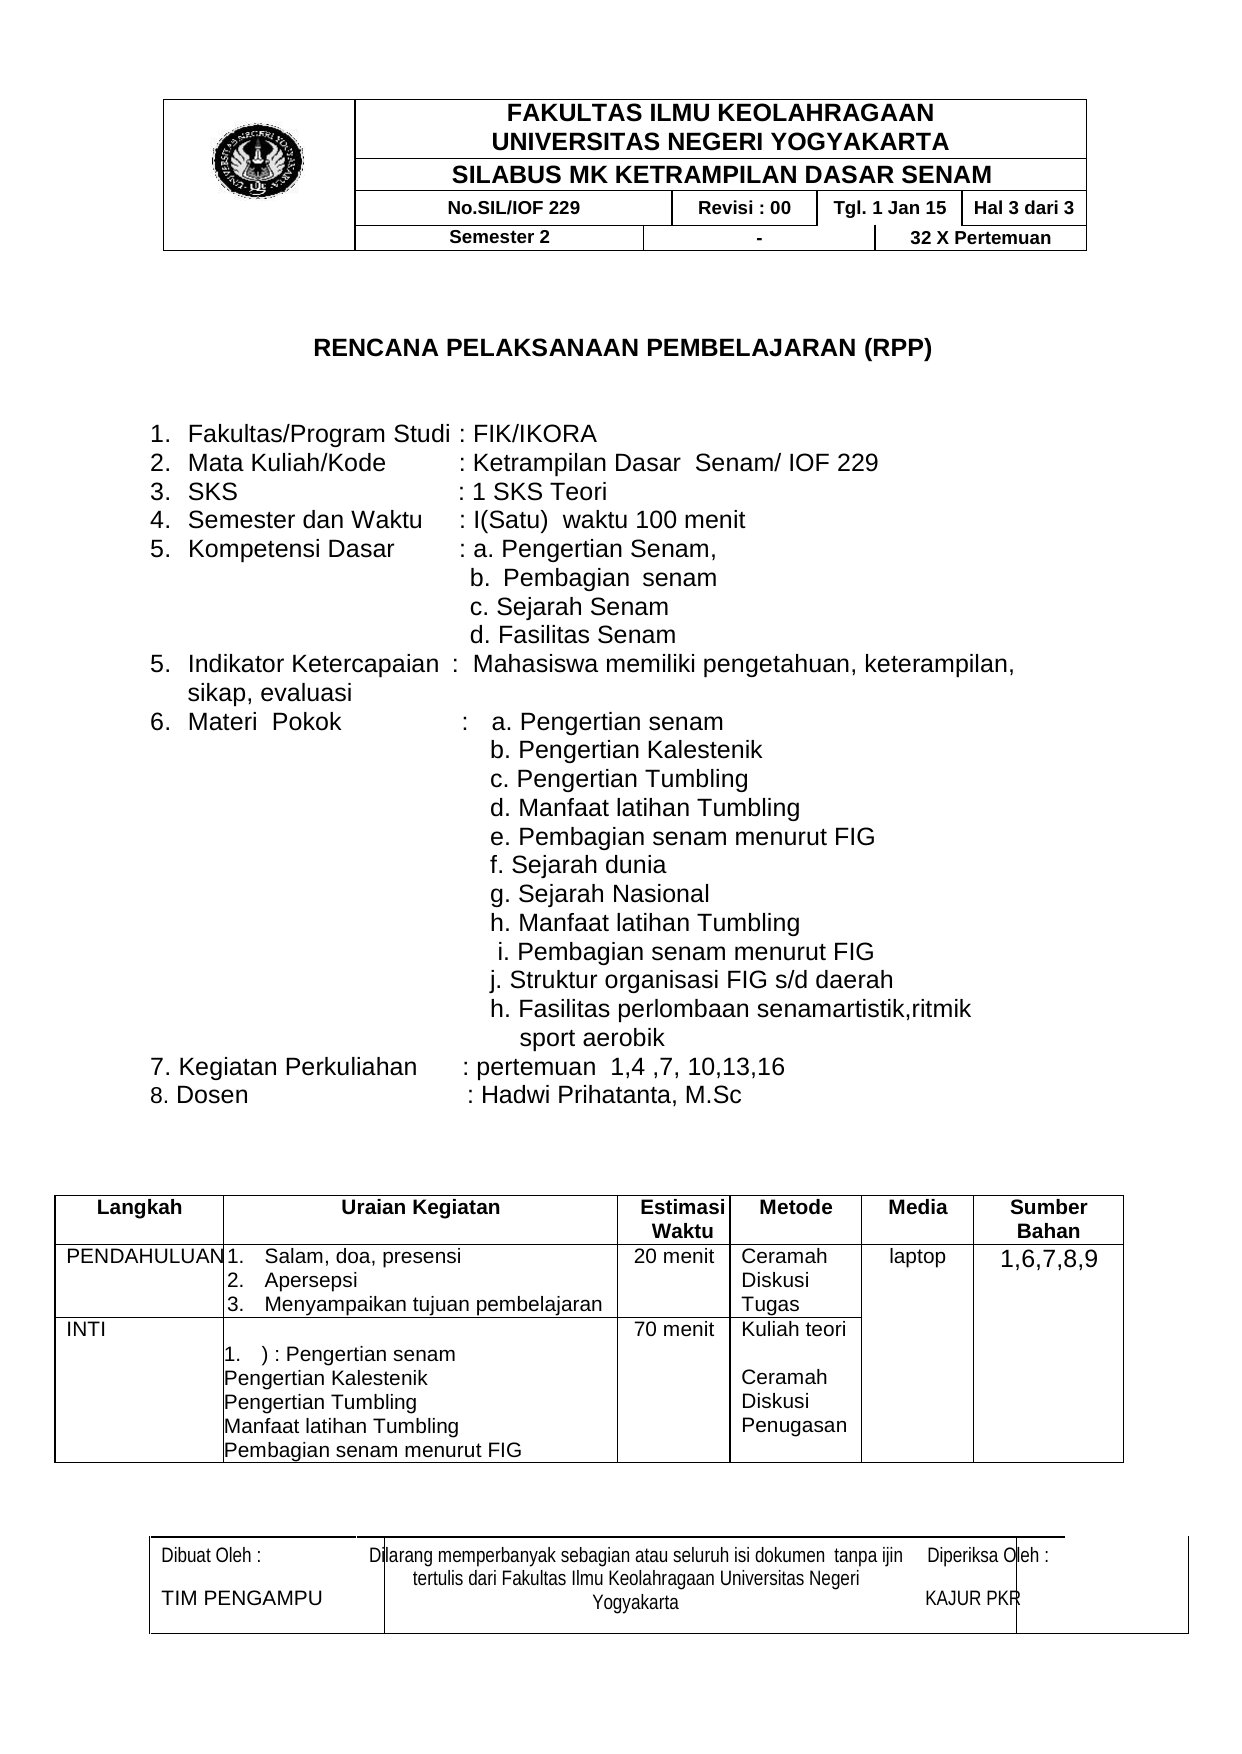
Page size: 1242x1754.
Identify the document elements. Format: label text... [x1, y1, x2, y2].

text j. Struktur organisasi FIG s/d daerah [490, 965, 1137, 994]
text 8. Dosen : Hadwi Prihatanta, M.Sc [150, 1080, 1137, 1109]
table_cell Kuliah teori Ceramah Diskusi Penugasan [731, 1318, 861, 1462]
text i. Pembagian senam menurut FIG [497, 936, 1137, 965]
table_cell 20 menit [618, 1245, 729, 1317]
table_cell - [644, 225, 874, 250]
table_header Sumber Bahan [974, 1196, 1123, 1244]
table_cell laptop [862, 1245, 973, 1462]
table_cell 32 X Pertemuan [876, 225, 1086, 250]
text 7. Kegiatan Perkuliahan : pertemuan 1,4 ,7, 10,13,16 [150, 1051, 1137, 1080]
text b. Pengertian Kalestenik c. Pengertian Tumbling [490, 735, 766, 793]
text 3. SKS : 1 SKS Teori [150, 476, 1137, 505]
text 6. Materi Pokok : a. Pengertian senam [150, 706, 1137, 735]
text e. Pembagian senam menurut FIG [490, 821, 1137, 850]
table_header Metode [731, 1196, 861, 1244]
text RENCANA PELAKSANAAN PEMBELAJARAN (RPP) [313, 334, 1137, 361]
text d. Fasilitas Senam [466, 620, 680, 649]
table_cell INTI [56, 1318, 223, 1462]
text 2. Mata Kuliah/Kode : Ketrampilan Dasar Senam/ IOF 229 [150, 448, 1137, 476]
picture [210, 121, 305, 201]
table_cell PENDAHULUAN [56, 1245, 223, 1317]
text d. Manfaat latihan Tumbling [490, 793, 1137, 821]
text 5. Indikator Ketercapaian : Mahasiswa memiliki pengetahuan, keterampilan, sikap, evaluasi [150, 649, 1016, 706]
table_header Estimasi Waktu [618, 1196, 729, 1244]
table_header [164, 100, 354, 250]
text h. Manfaat latihan Tumbling [490, 908, 1137, 936]
table_header Langkah [56, 1196, 223, 1244]
table_cell Semester 2 [356, 226, 643, 250]
table_cell 70 menit [618, 1318, 729, 1462]
table_header Uraian Kegiatan [224, 1196, 617, 1244]
table_cell No.SIL/IOF 229 [356, 191, 671, 224]
table_cell Tgl. 1 Jan 15 [818, 191, 961, 224]
table_cell 1,6,7,8,9 [974, 1245, 1123, 1462]
text f. Sejarah dunia [486, 850, 670, 879]
table_header Media [862, 1196, 973, 1244]
text 4. Semester dan Waktu : I(Satu) waktu 100 menit [150, 505, 1137, 534]
table_cell Hal 3 dari 3 [963, 191, 1086, 224]
text g. Sejarah Nasional [486, 879, 713, 908]
text h. Fasilitas perlombaan senamartistik,ritmik sport aerobik [490, 994, 974, 1051]
text 1. Fakultas/Program Studi : FIK/IKORA [150, 419, 1137, 448]
text 5. Kompetensi Dasar : a. Pengertian Senam, b. Pembagian senam c. Sejarah Senam [150, 534, 717, 620]
table_cell 1. Salam, doa, presensi 2. Apersepsi 3. Menyampaikan tujuan pembelajaran [224, 1245, 617, 1317]
table_cell Revisi : 00 [673, 191, 816, 224]
table_cell 1. ) : Pengertian senam Pengertian Kalestenik Pengertian Tumbling Manfaat latihan Tumbling Pembagian senam menurut FIG [224, 1318, 617, 1462]
table_cell SILABUS MK KETRAMPILAN DASAR SENAM [356, 159, 1086, 190]
table_header FAKULTAS ILMU KEOLAHRAGAAN UNIVERSITAS NEGERI YOGYAKARTA [356, 100, 1086, 157]
table_cell Ceramah Diskusi Tugas [731, 1245, 861, 1317]
